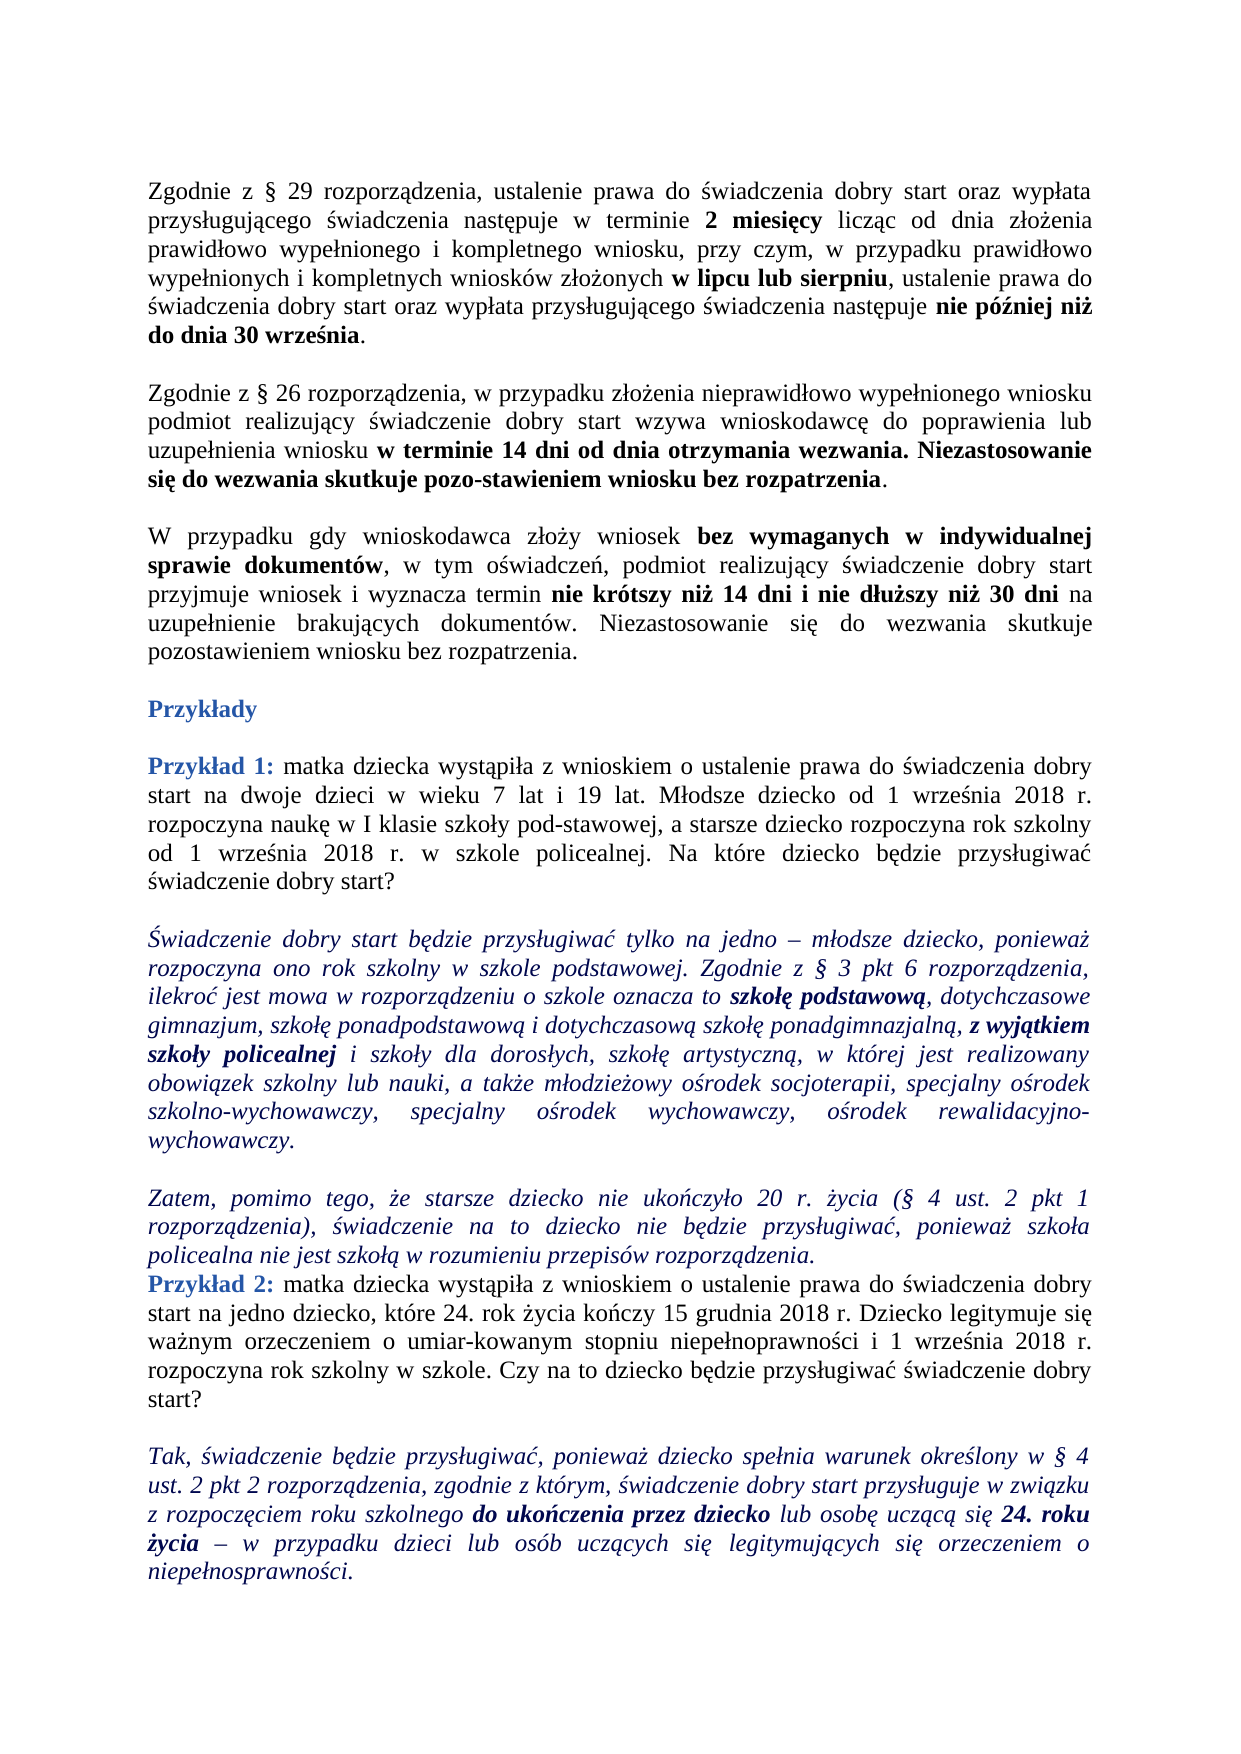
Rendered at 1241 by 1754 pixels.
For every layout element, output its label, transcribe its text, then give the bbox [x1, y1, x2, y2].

text Zgodnie z § 29 rozporządzenia, ustalenie prawa do świadczenia dobry start oraz wypłata przysługującego świadczenia następuje w terminie 2 miesięcy licząc od dnia złożenia prawidłowo wypełnionego i kompletnego wniosku, przy czym, w przypadku prawidłowo wypełnionych i kompletnych wniosków złożonych w lipcu lub sierpniu, ustalenie prawa do świadczenia dobry start oraz wypłata przysługującego świadczenia następuje nie później niż do dnia 30 września. [148, 176, 1093, 349]
text Przykład 2: matka dziecka wystąpiła z wnioskiem o ustalenie prawa do świadczenia dobry start na jedno dziecko, które 24. rok życia kończy 15 grudnia 2018 r. Dziecko legitymuje się ważnym orzeczeniem o umiar-kowanym stopniu niepełnoprawności i 1 września 2018 r. rozpoczyna rok szkolny w szkole. Czy na to dziecko będzie przysługiwać świadczenie dobry start? [148, 1269, 1093, 1413]
text Świadczenie dobry start będzie przysługiwać tylko na jedno – młodsze dziecko, ponieważ rozpoczyna ono rok szkolny w szkole podstawowej. Zgodnie z § 3 pkt 6 rozporządzenia, ilekroć jest mowa w rozporządzeniu o szkole oznacza to szkołę podstawową, dotychczasowe gimnazjum, szkołę ponadpodstawową i dotychczasową szkołę ponadgimnazjalną, z wyjątkiem szkoły policealnej i szkoły dla dorosłych, szkołę artystyczną, w której jest realizowany obowiązek szkolny lub nauki, a także młodzieżowy ośrodek socjoterapii, specjalny ośrodek szkolno-wychowawczy, specjalny ośrodek wychowawczy, ośrodek rewalidacyjno-wychowawczy. [148, 924, 1093, 1154]
text Zgodnie z § 26 rozporządzenia, w przypadku złożenia nieprawidłowo wypełnionego wniosku podmiot realizujący świadczenie dobry start wzywa wnioskodawcę do poprawienia lub uzupełnienia wniosku w terminie 14 dni od dnia otrzymania wezwania. Niezastosowanie się do wezwania skutkuje pozo-stawieniem wniosku bez rozpatrzenia. [148, 378, 1093, 493]
text Przykłady [148, 694, 1093, 723]
text Zatem, pomimo tego, że starsze dziecko nie ukończyło 20 r. życia (§ 4 ust. 2 pkt 1 rozporządzenia), świadczenie na to dziecko nie będzie przysługiwać, ponieważ szkoła policealna nie jest szkołą w rozumieniu przepisów rozporządzenia. [148, 1183, 1093, 1269]
text Przykład 1: matka dziecka wystąpiła z wnioskiem o ustalenie prawa do świadczenia dobry start na dwoje dzieci w wieku 7 lat i 19 lat. Młodsze dziecko od 1 września 2018 r. rozpoczyna naukę w I klasie szkoły pod-stawowej, a starsze dziecko rozpoczyna rok szkolny od 1 września 2018 r. w szkole policealnej. Na które dziecko będzie przysługiwać świadczenie dobry start? [148, 751, 1093, 895]
text W przypadku gdy wnioskodawca złoży wniosek bez wymaganych w indywidualnej sprawie dokumentów, w tym oświadczeń, podmiot realizujący świadczenie dobry start przyjmuje wniosek i wyznacza termin nie krótszy niż 14 dni i nie dłuższy niż 30 dni na uzupełnienie brakujących dokumentów. Niezastosowanie się do wezwania skutkuje pozostawieniem wniosku bez rozpatrzenia. [148, 521, 1093, 665]
text Tak, świadczenie będzie przysługiwać, ponieważ dziecko spełnia warunek określony w § 4 ust. 2 pkt 2 rozporządzenia, zgodnie z którym, świadczenie dobry start przysługuje w związku z rozpoczęciem roku szkolnego do ukończenia przez dziecko lub osobę uczącą się 24. roku życia – w przypadku dzieci lub osób uczących się legitymujących się orzeczeniem o niepełnosprawności. [148, 1441, 1093, 1585]
